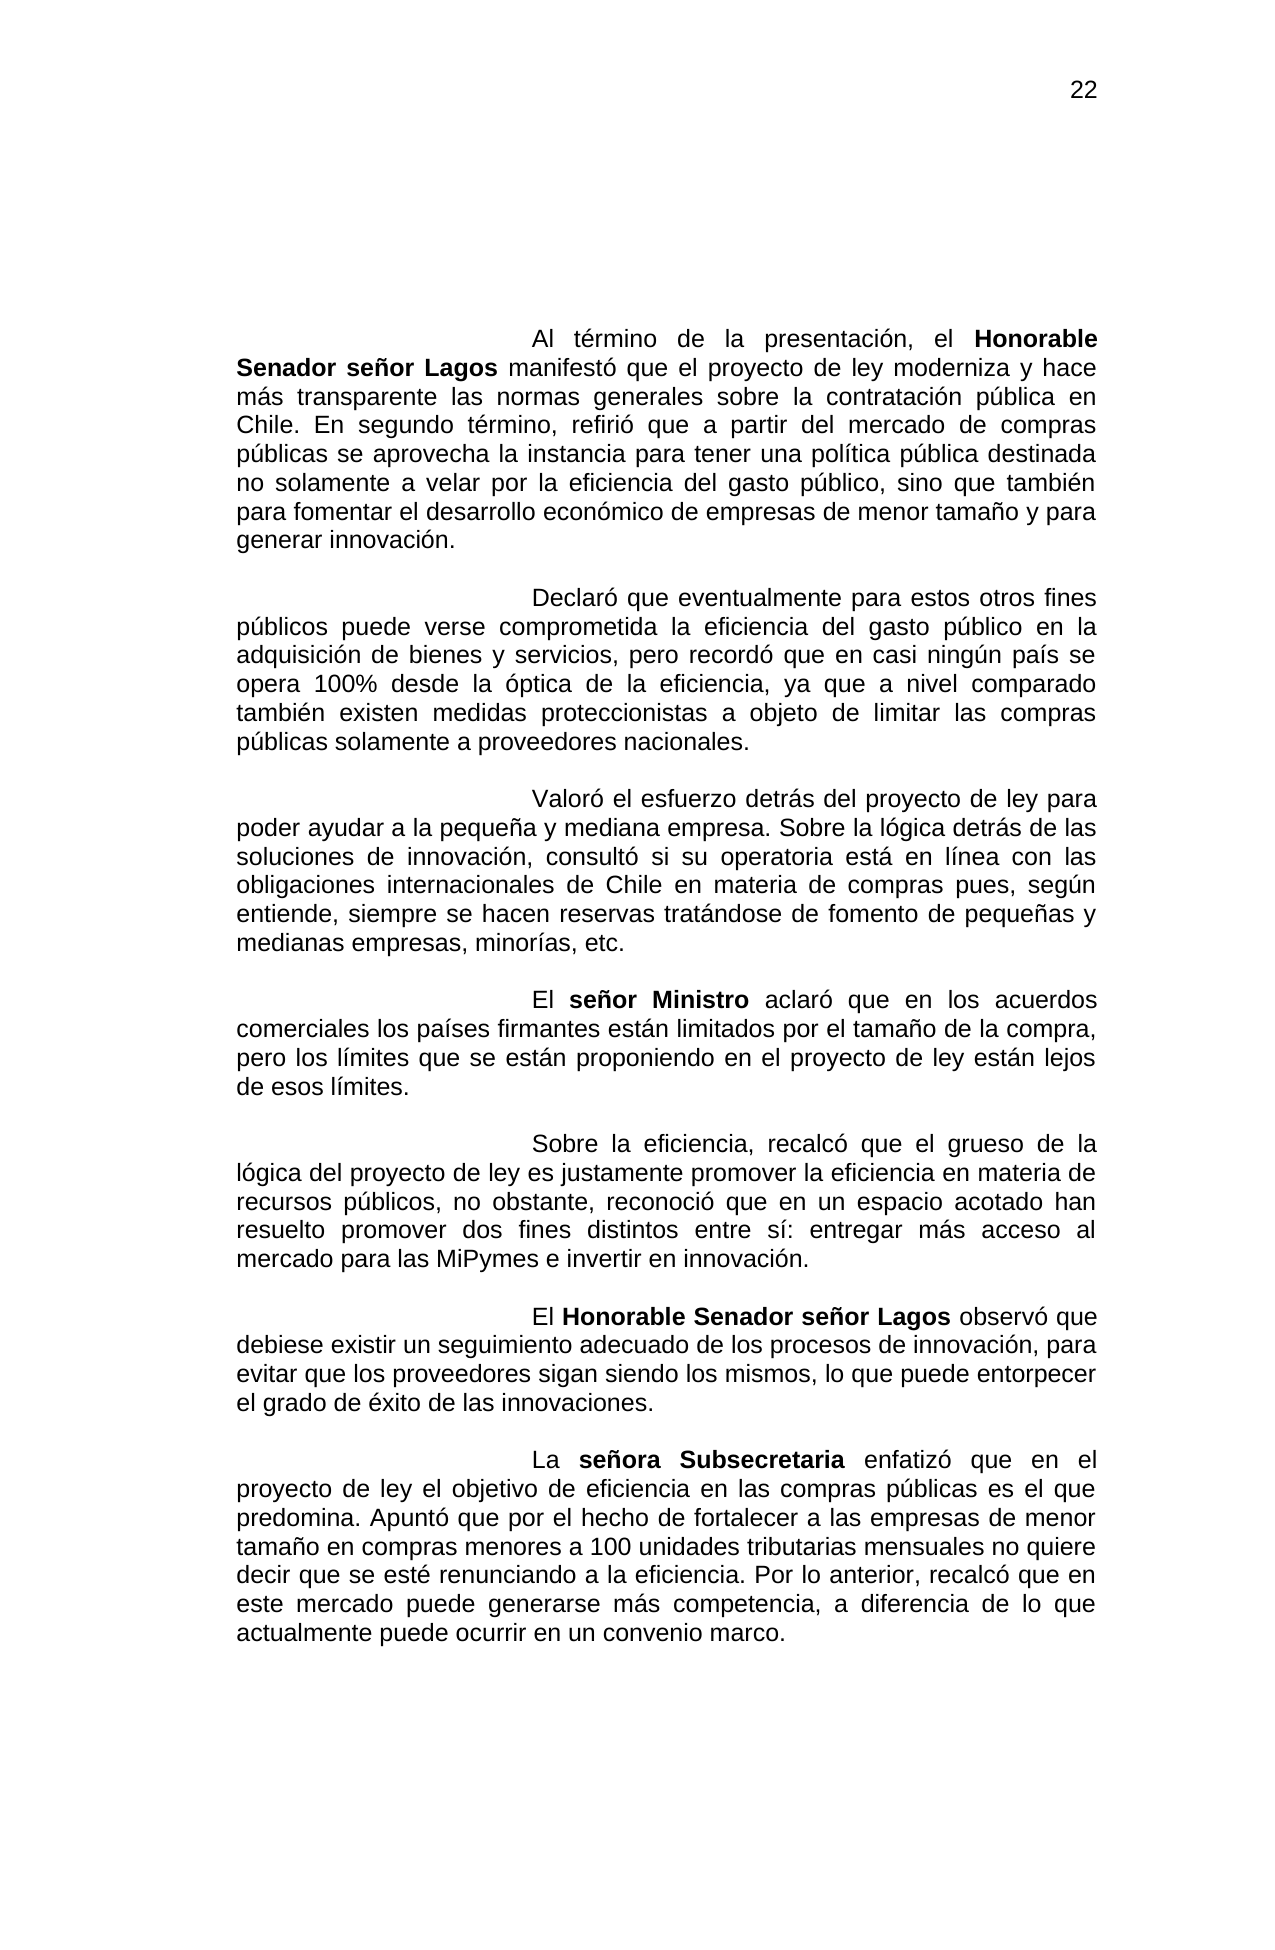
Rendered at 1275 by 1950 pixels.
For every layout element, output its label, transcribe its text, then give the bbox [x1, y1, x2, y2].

text Valoró el esfuerzo detrás del proyecto de ley para poder ayudar a la pequeña y mediana empresa. Sobre la lógica detrás de las soluciones de innovación, consultó si su operatoria está en línea con las obligaciones internacionales de Chile en materia de compras pues, según entiende, siempre se hacen reservas tratándose de fomento de pequeñas y medianas empresas, minorías, etc. [236, 784, 1098, 957]
text Declaró que eventualmente para estos otros fines públicos puede verse comprometida la eficiencia del gasto público en la adquisición de bienes y servicios, pero recordó que en casi ningún país se opera 100% desde la óptica de la eficiencia, ya que a nivel comparado también existen medidas proteccionistas a objeto de limitar las compras públicas solamente a proveedores nacionales. [236, 583, 1098, 755]
text Al término de la presentación, el Honorable Senador señor Lagos manifestó que el proyecto de ley moderniza y hace más transparente las normas generales sobre la contratación pública en Chile. En segundo término, refirió que a partir del mercado de compras públicas se aprovecha la instancia para tener una política pública destinada no solamente a velar por la eficiencia del gasto público, sino que también para fomentar el desarrollo económico de empresas de menor tamaño y para generar innovación. [236, 324, 1098, 554]
text Sobre la eficiencia, recalcó que el grueso de la lógica del proyecto de ley es justamente promover la eficiencia en materia de recursos públicos, no obstante, reconoció que en un espacio acotado han resuelto promover dos fines distintos entre sí: entregar más acceso al mercado para las MiPymes e invertir en innovación. [236, 1129, 1098, 1273]
text El señor Ministro aclaró que en los acuerdos comerciales los países firmantes están limitados por el tamaño de la compra, pero los límites que se están proponiendo en el proyecto de ley están lejos de esos límites. [236, 985, 1098, 1100]
text La señora Subsecretaria enfatizó que en el proyecto de ley el objetivo de eficiencia en las compras públicas es el que predomina. Apuntó que por el hecho de fortalecer a las empresas de menor tamaño en compras menores a 100 unidades tributarias mensuales no quiere decir que se esté renunciando a la eficiencia. Por lo anterior, recalcó que en este mercado puede generarse más competencia, a diferencia de lo que actualmente puede ocurrir en un convenio marco. [236, 1445, 1098, 1647]
text El Honorable Senador señor Lagos observó que debiese existir un seguimiento adecuado de los procesos de innovación, para evitar que los proveedores sigan siendo los mismos, lo que puede entorpecer el grado de éxito de las innovaciones. [236, 1302, 1098, 1417]
